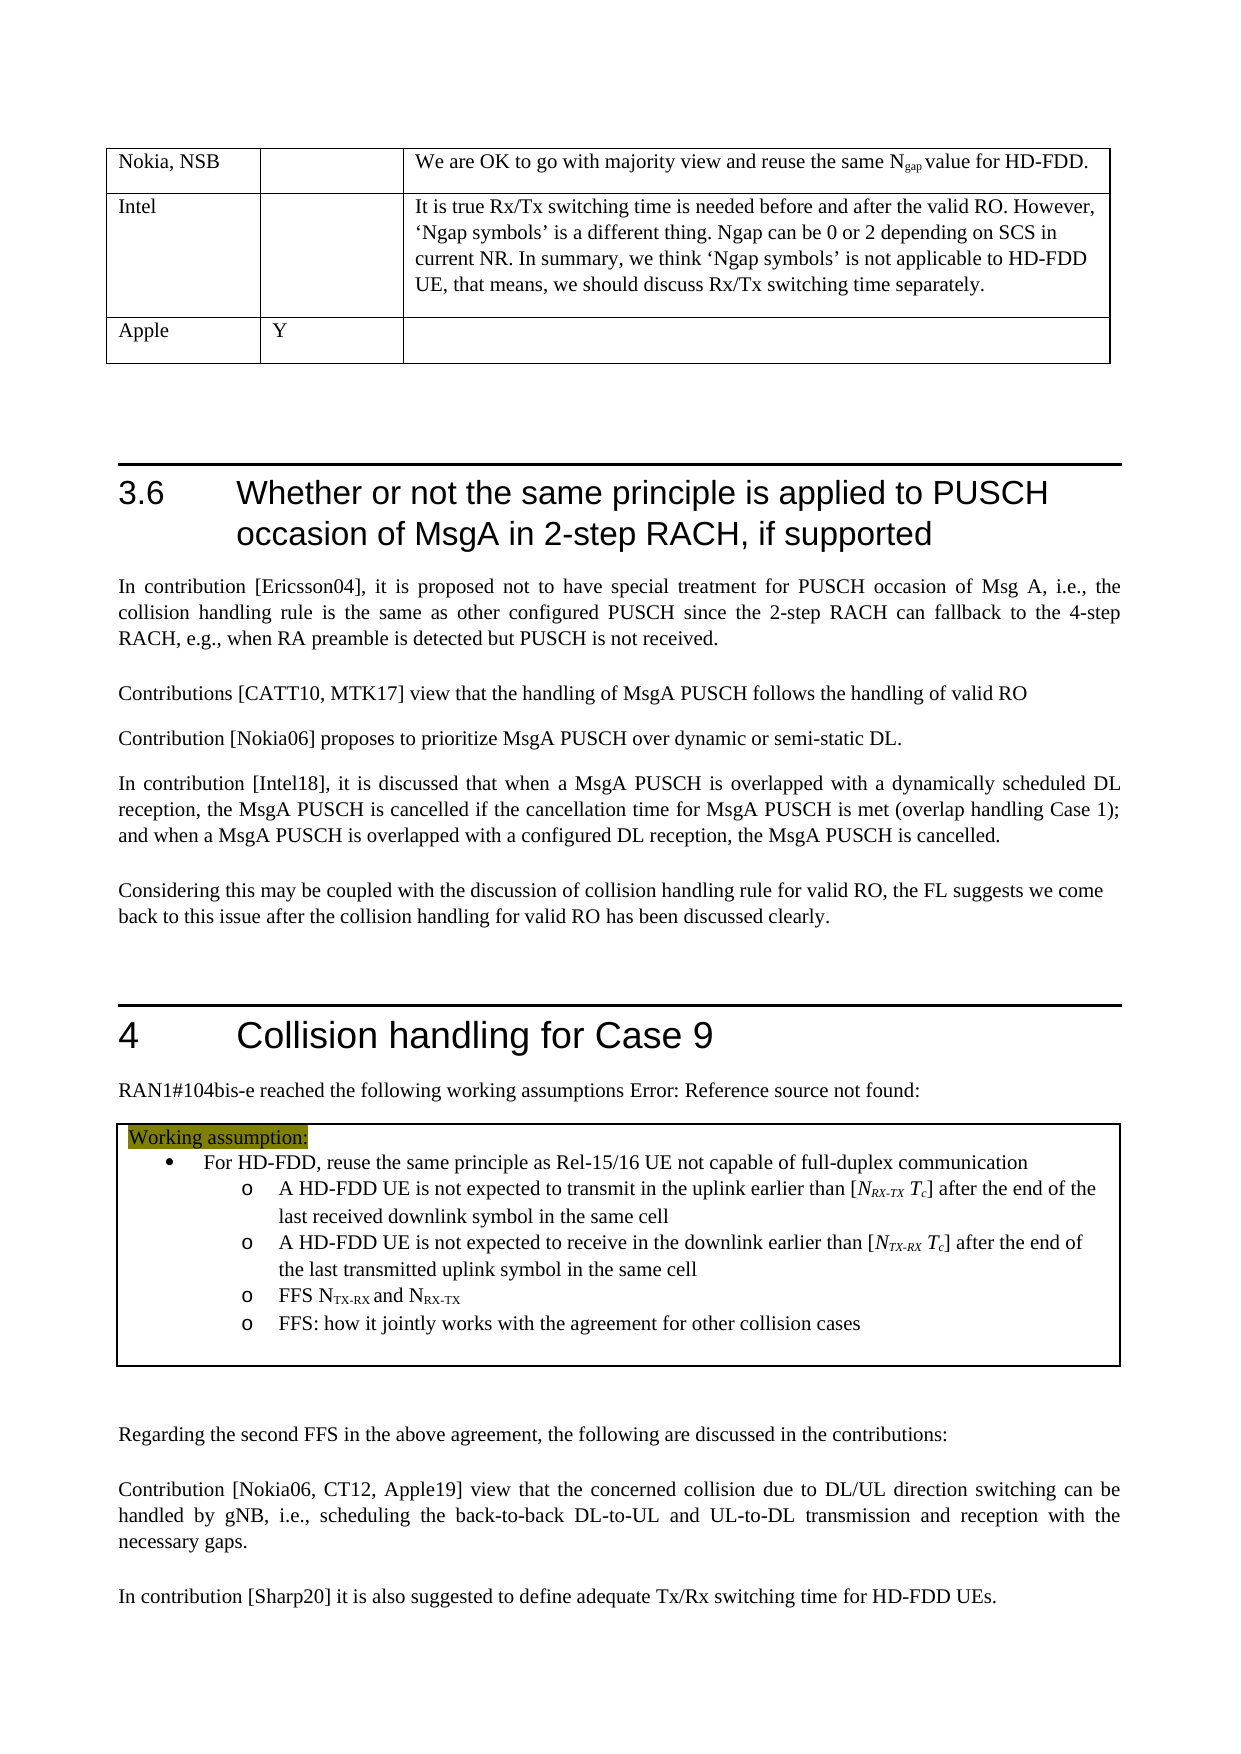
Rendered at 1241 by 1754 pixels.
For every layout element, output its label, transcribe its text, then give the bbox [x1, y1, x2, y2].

table_cell We are OK to go with majority view and reuse the same Ngap value for HD-FDD. [404, 149, 1109, 193]
text Contribution [Nokia06, CT12, Apple19] view that the concerned collision due to DL/UL direction switching can be handled by gNB, i.e., scheduling the back-to-back DL-to-UL and UL-to-DL transmission and reception with the necessary gaps. [118, 1477, 1122, 1553]
table_header Working assumption: For HD-FDD, reuse the same principle as Rel-15/16 UE not capable of full-duplex communication A HD-FDD UE is not expected to transmit in the uplink earlier than [NRX-TX Tc] after the end of the last received downlink symbol in the same cell A HD-FDD UE is not expected to receive in the downlink earlier than [NTX-RX Tc] after the end of the last transmitted uplink symbol in the same cell FFS NTX-RX and NRX-TX FFS: how it jointly works with the agreement for other collision cases [118, 1125, 1119, 1364]
text In contribution [Intel18], it is discussed that when a MsgA PUSCH is overlapped with a dynamically scheduled DL reception, the MsgA PUSCH is cancelled if the cancellation time for MsgA PUSCH is met (overlap handling Case 1); and when a MsgA PUSCH is overlapped with a configured DL reception, the MsgA PUSCH is cancelled. [118, 771, 1122, 847]
subtitle Whether or not the same principle is applied to PUSCH occasion of MsgA in 2-step RACH, if supported [118, 466, 1122, 553]
text In contribution [Ericsson04], it is proposed not to have special treatment for PUSCH occasion of Msg A, i.e., the collision handling rule is the same as other configured PUSCH since the 2-step RACH can fallback to the 4-step RACH, e.g., when RA preamble is detected but PUSCH is not received. [118, 574, 1122, 650]
table_cell Nokia, NSB [107, 149, 260, 193]
text Contribution [Nokia06] proposes to prioritize MsgA PUSCH over dynamic or semi-static DL. [118, 726, 1122, 750]
text Regarding the second FFS in the above agreement, the following are discussed in the contributions: [118, 1422, 1122, 1446]
table_cell [261, 149, 403, 193]
text Contributions [CATT10, MTK17] view that the handling of MsgA PUSCH follows the handling of valid RO [118, 681, 1122, 705]
table_cell [261, 194, 403, 317]
text In contribution [Sharp20] it is also suggested to define adequate Tx/Rx switching time for HD-FDD UEs. [118, 1584, 1122, 1608]
subtitle Collision handling for Case 9 [118, 1007, 1122, 1056]
table_cell Apple [107, 318, 260, 362]
text Considering this may be coupled with the discussion of collision handling rule for valid RO, the FL suggests we come back to this issue after the collision handling for valid RO has been discussed clearly. [118, 878, 1122, 928]
table_cell Intel [107, 194, 260, 317]
table_cell It is true Rx/Tx switching time is needed before and after the valid RO. However, ‘Ngap symbols’ is a different thing. Ngap can be 0 or 2 depending on SCS in current NR. In summary, we think ‘Ngap symbols’ is not applicable to HD-FDD UE, that means, we should discuss Rx/Tx switching time separately. [404, 194, 1109, 317]
table_cell Y [261, 318, 403, 362]
table_cell [404, 318, 1109, 362]
